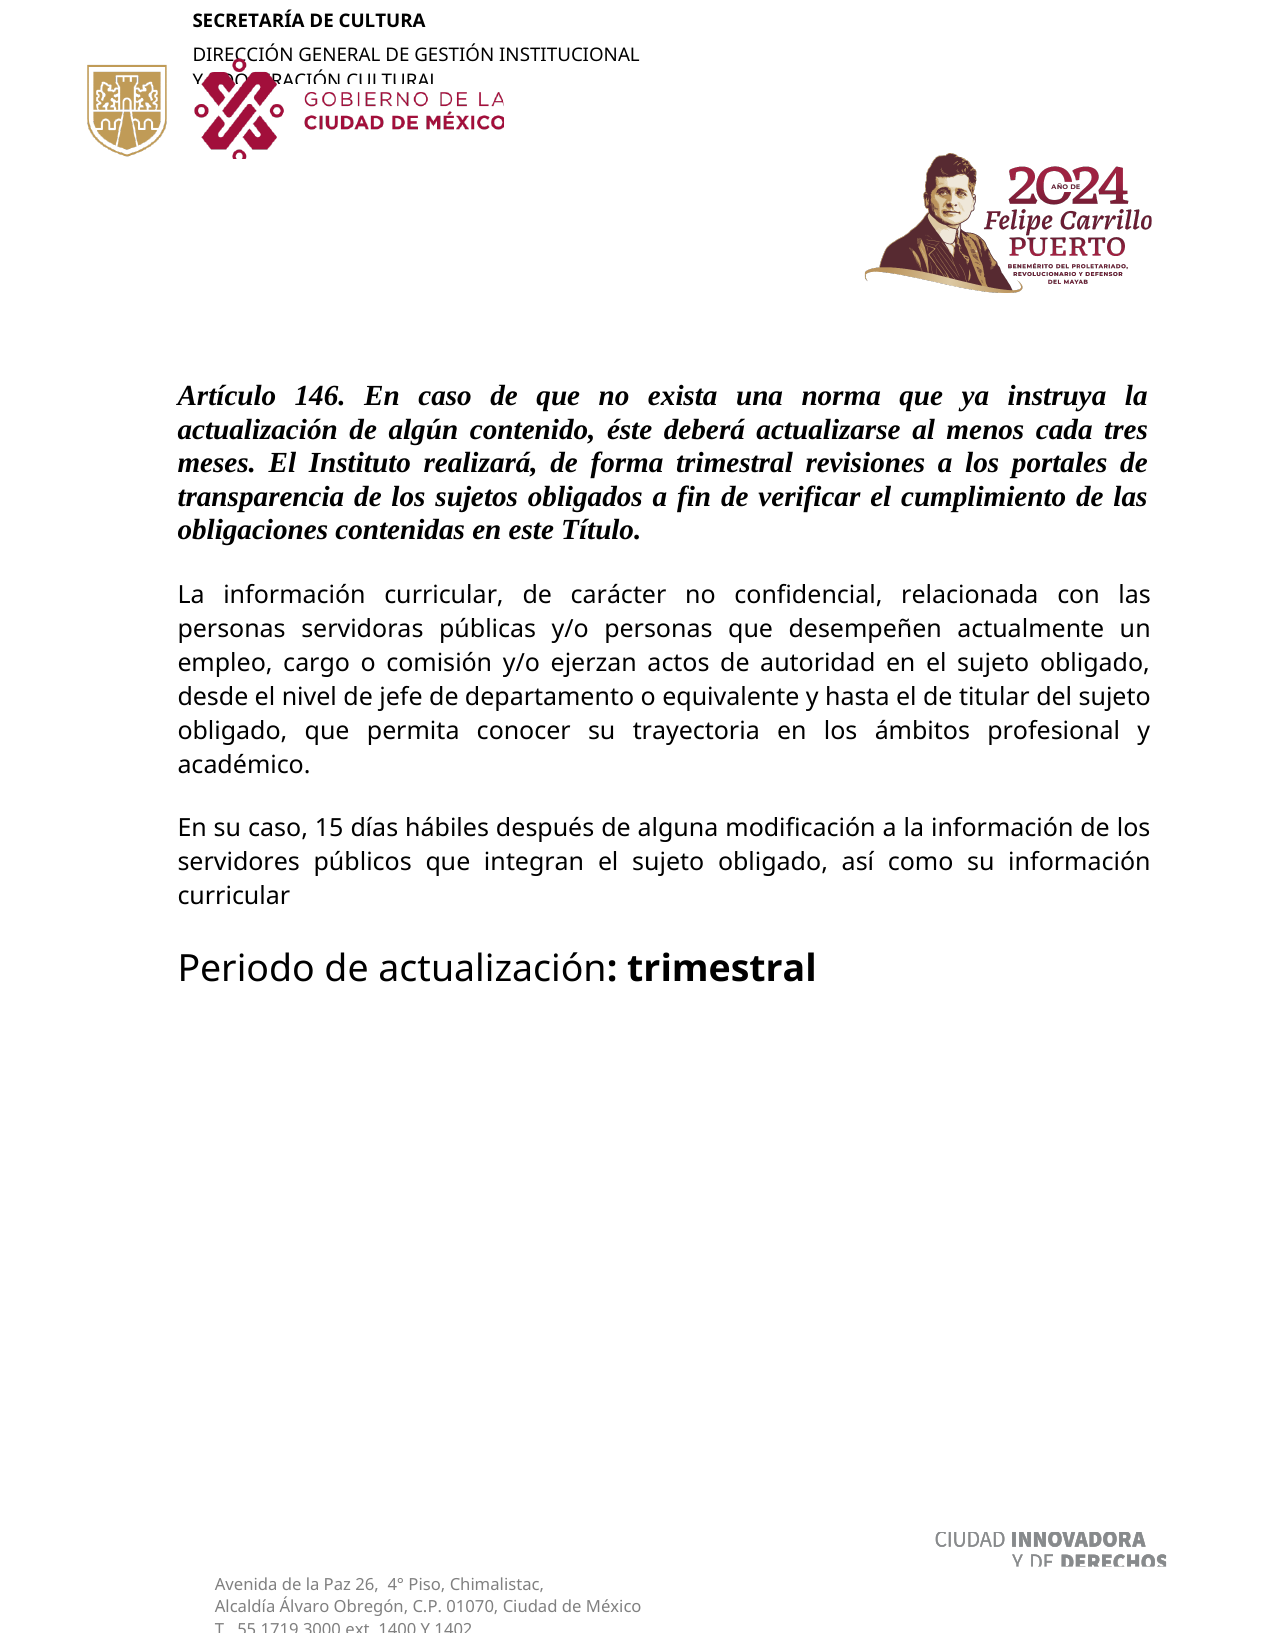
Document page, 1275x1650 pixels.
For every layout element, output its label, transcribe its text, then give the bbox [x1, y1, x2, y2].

text La información curricular, de carácter no confidencial, relacionada con las personas servidoras públicas y/o personas que desempeñen actualmente un empleo, cargo o comisión y/o ejerzan actos de autoridad en el sujeto obligado, desde el nivel de jefe de departamento o equivalente y hasta el de titular del sujeto obligado, que permita conocer su trayectoria en los ámbitos profesional y académico. [177, 576, 1152, 781]
picture [864, 153, 1152, 293]
picture [84, 58, 504, 158]
picture [935, 1532, 1167, 1567]
text Artículo 146. En caso de que no exista una norma que ya instruya la actualización de algún contenido, éste deberá actualizarse al menos cada tres meses. El Instituto realizará, de forma trimestral revisiones a los portales de transparencia de los sujetos obligados a fin de verificar el cumplimiento de las obligaciones contenidas en este Título. [177, 378, 1152, 547]
text En su caso, 15 días hábiles después de alguna modificación a la información de los servidores públicos que integran el sujeto obligado, así como su información curricular [177, 810, 1152, 912]
text Periodo de actualización: trimestral [177, 941, 1152, 992]
